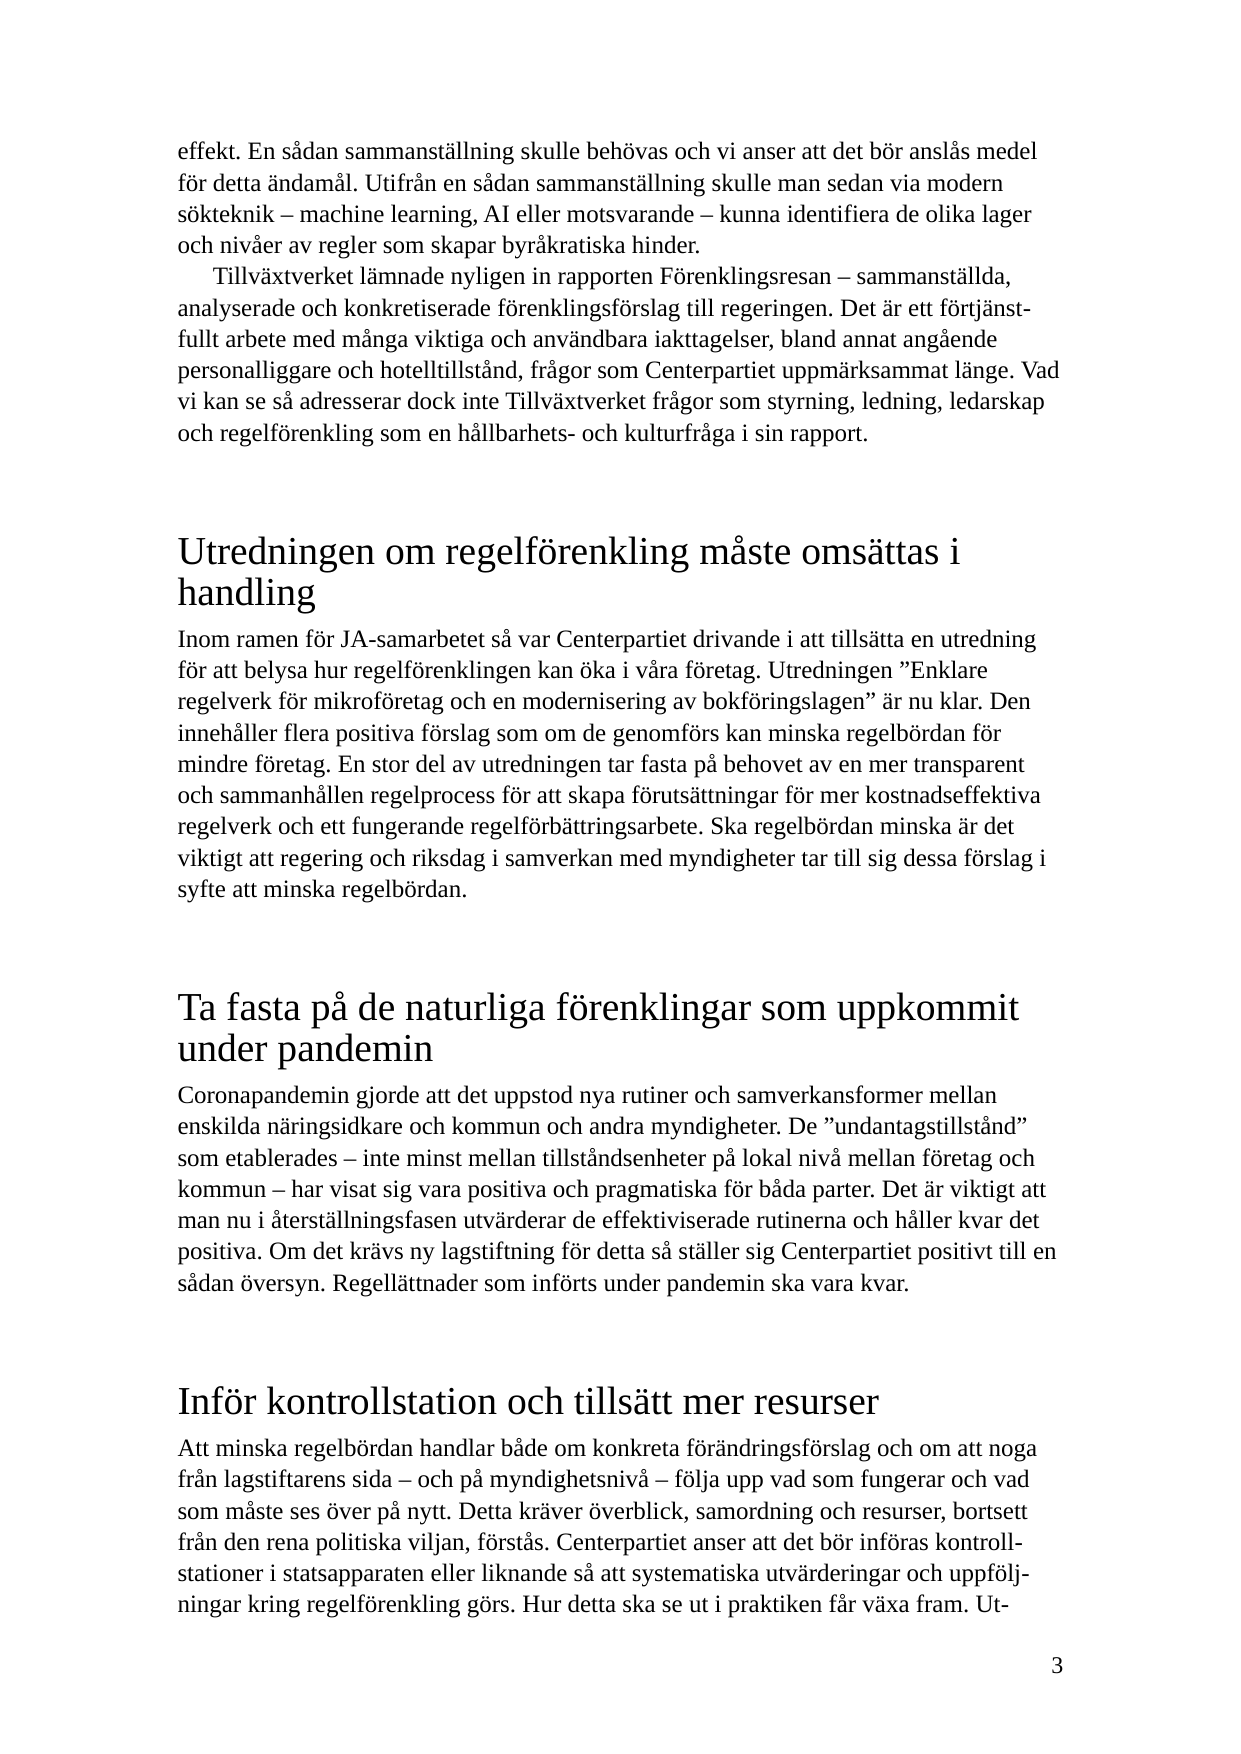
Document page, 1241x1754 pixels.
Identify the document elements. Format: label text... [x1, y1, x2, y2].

text Inom ramen för JA-samarbetet så var Centerpartiet drivande i att tillsätta en utredning för att belysa hur regelförenklingen kan öka i våra företag. Utredningen ”Enklare regelverk för mikroföretag och en modernisering av bokföringslagen” är nu klar. Den innehåller flera positiva förslag som om de genomförs kan minska regelbördan för mindre företag. En stor del av utredningen tar fasta på behovet av en mer transparent och sammanhållen regelprocess för att skapa förutsättningar för mer kostnadseffektiva regelverk och ett fungerande regelförbättringsarbete. Ska regelbördan minska är det viktigt att regering och riksdag i samverkan med myndigheter tar till sig dessa förslag i syfte att minska regelbördan. [177, 621, 1063, 903]
subtitle Inför kontrollstation och tillsätt mer resurser [177, 1382, 1063, 1422]
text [177, 134, 1063, 259]
subtitle Utredningen om regelförenkling måste omsättas i handling [177, 532, 1063, 613]
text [177, 1431, 1063, 1618]
subtitle Ta fasta på de naturliga förenklingar som uppkommit under pandemin [177, 988, 1063, 1069]
text Tillväxtverket lämnade nyligen in rapporten Förenklingsresan – sammanställda, analyserade och konkretiserade förenklingsförslag till regeringen. Det är ett förtjänstfullt arbete med många viktiga och användbara iakttagelser, bland annat angående personalliggare och hotelltillstånd, frågor som Centerpartiet uppmärksammat länge. Vad vi kan se så adresserar dock inte Tillväxtverket frågor som styrning, ledning, ledarskap och regelförenkling som en hållbarhets- och kulturfråga i sin rapport. [177, 259, 1063, 446]
text Coronapandemin gjorde att det uppstod nya rutiner och samverkansformer mellan enskilda näringsidkare och kommun och andra myndigheter. De ”undantagstillstånd” som etablerades – inte minst mellan tillståndsenheter på lokal nivå mellan företag och kommun – har visat sig vara positiva och pragmatiska för båda parter. Det är viktigt att man nu i återställningsfasen utvärderar de effektiviserade rutinerna och håller kvar det positiva. Om det krävs ny lagstiftning för detta så ställer sig Centerpartiet positivt till en sådan översyn. Regellättnader som införts under pandemin ska vara kvar. [177, 1078, 1063, 1296]
